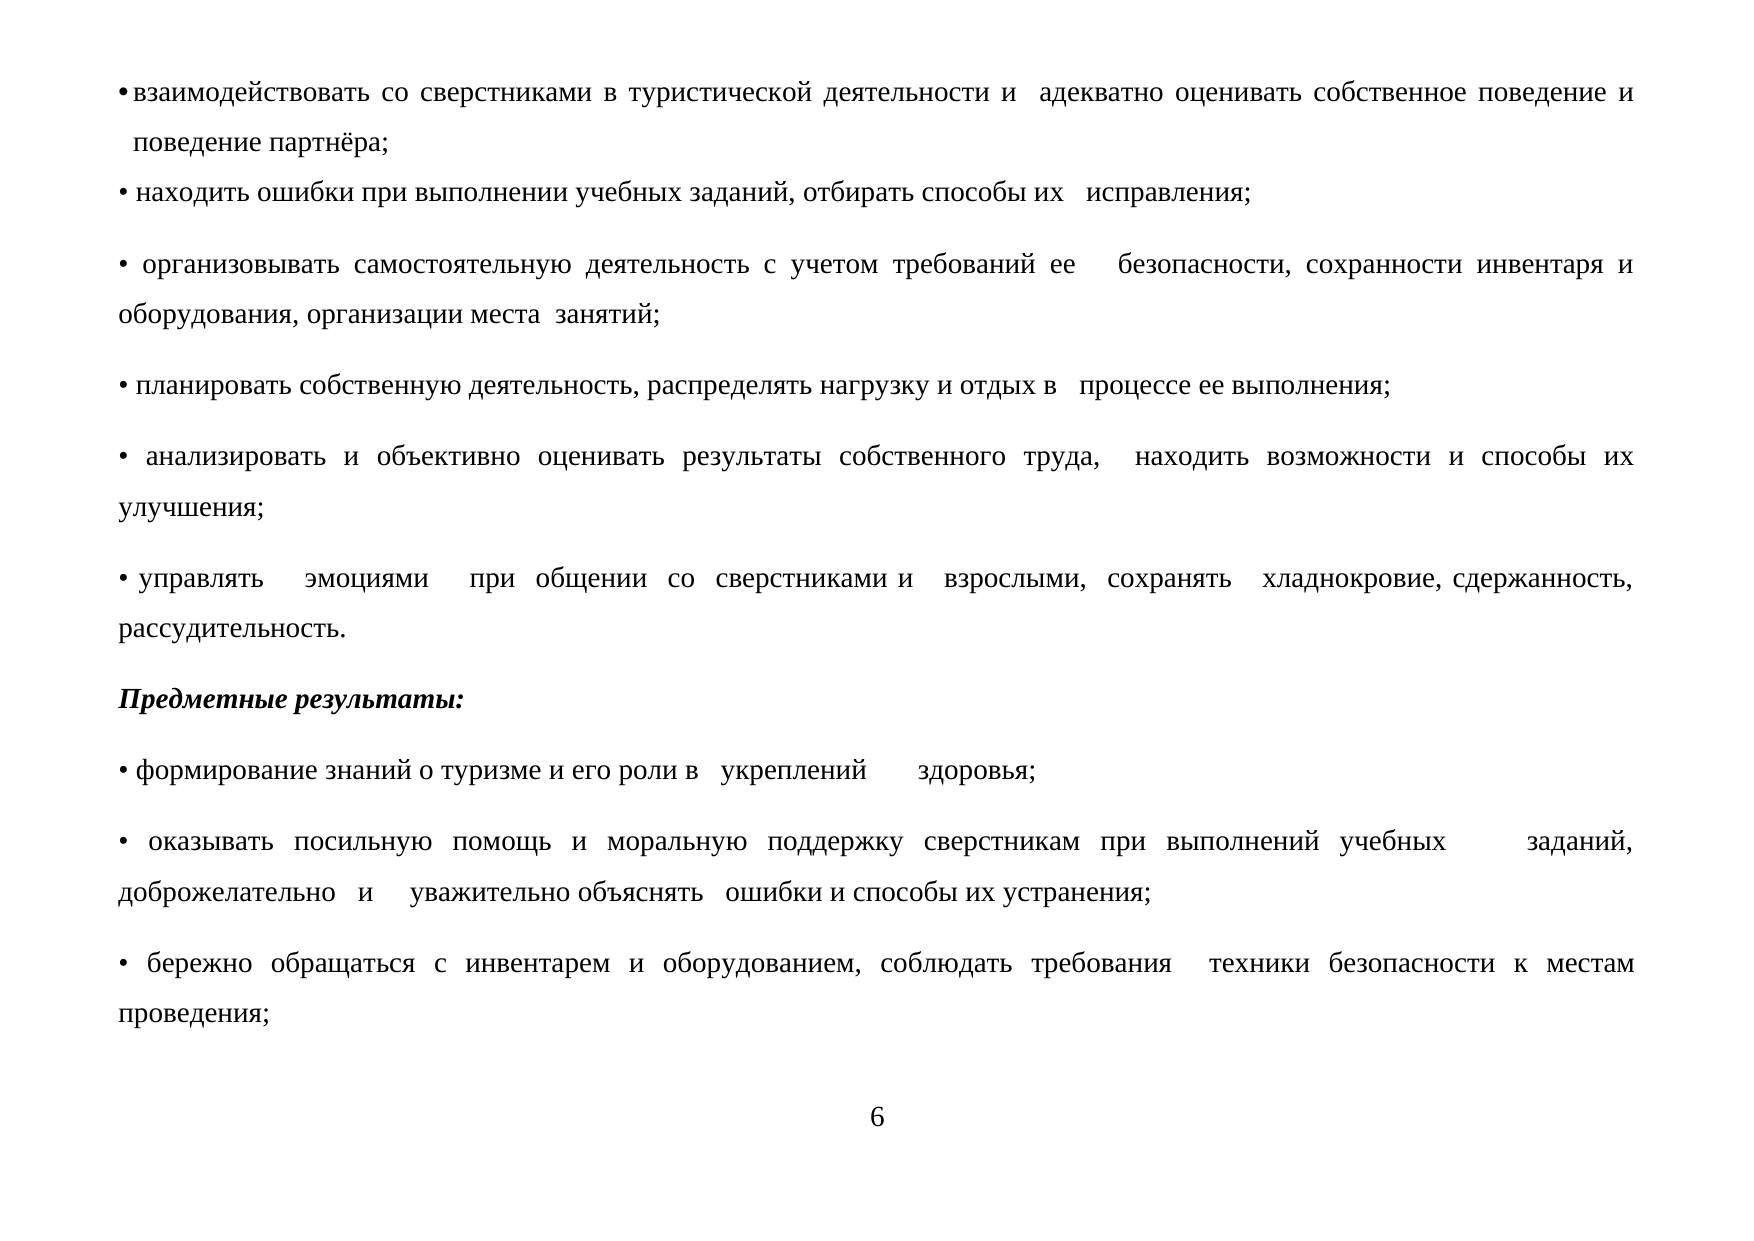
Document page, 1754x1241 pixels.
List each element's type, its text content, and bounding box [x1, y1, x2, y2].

text • организовывать самостоятельную деятельность с учетом требований ее безопасности, сохранности инвентаря и оборудования, организации места занятий; [118, 246, 1636, 329]
text • планировать собственную деятельность, распределять нагрузку и отдых в процессе ее выполнения; [118, 367, 1636, 401]
text • находить ошибки при выполнении учебных заданий, отбирать способы их исправления; [118, 174, 1636, 208]
text • анализировать и объективно оценивать результаты собственного труда, находить возможности и способы их улучшения; [118, 438, 1636, 522]
text • бережно обращаться с инвентарем и оборудованием, соблюдать требования техники безопасности к местам проведения; [118, 945, 1636, 1029]
text • управлять эмоциями при общении со сверстниками и взрослыми, сохранять хладнокровие, сдержанность, рассудительность. [118, 560, 1636, 644]
text Предметные результаты: [118, 681, 1636, 715]
text • оказывать посильную помощь и моральную поддержку сверстникам при выполнений учебных заданий, доброжелательно и уважительно объяснять ошибки и способы их устранения; [118, 823, 1636, 907]
text • формирование знаний о туризме и его роли в укреплений здоровья; [118, 752, 1636, 786]
list взаимодействовать со сверстниками в туристической деятельности и адекватно оценивать собственное поведение и поведение партнёра; [118, 74, 1636, 158]
